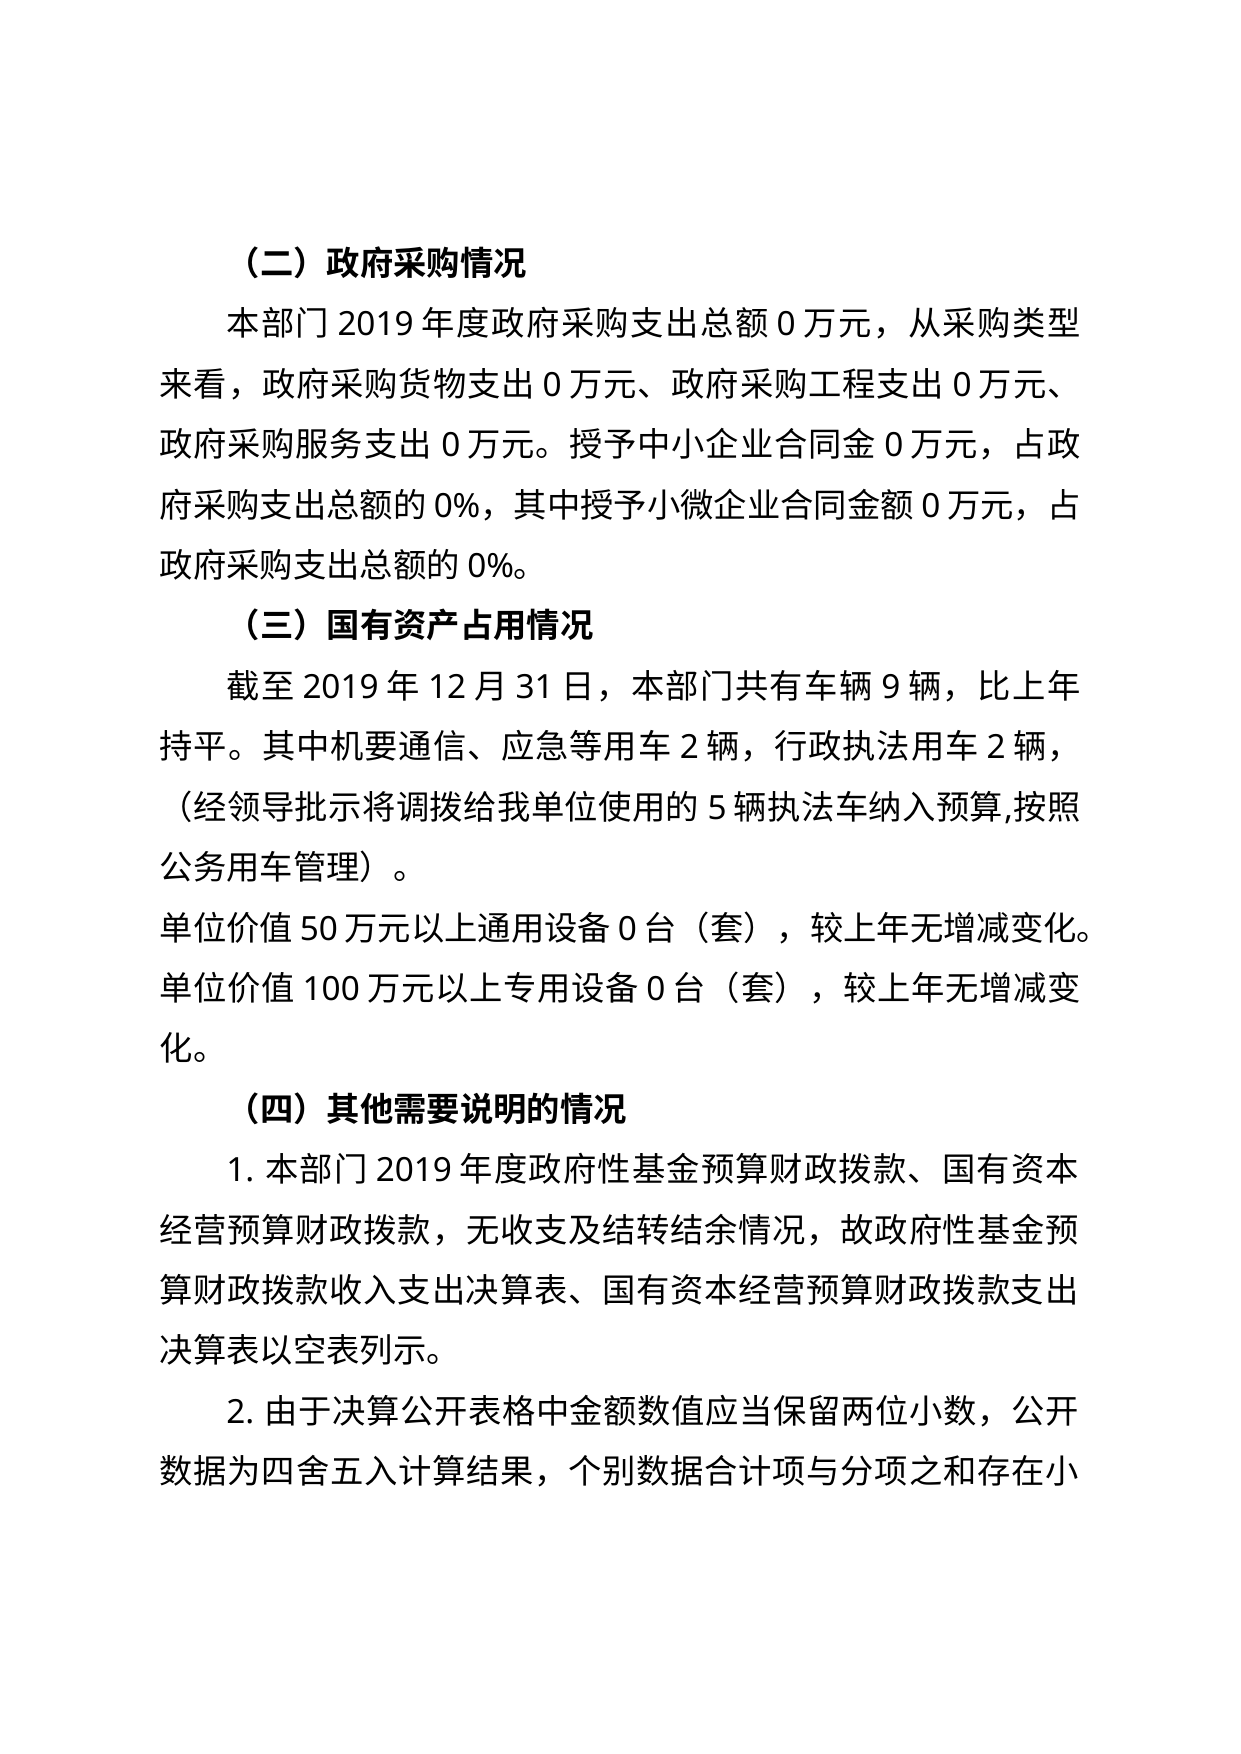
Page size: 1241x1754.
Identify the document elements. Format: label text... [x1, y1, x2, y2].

text 单位价值50万元以上通用设备0台（套），较上年无增减变化。 [159, 892, 1081, 952]
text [159, 1375, 1081, 1496]
text 本部门2019年度政府采购支出总额0万元，从采购类型来看，政府采购货物支出0万元、政府采购工程支出0万元、政府采购服务支出 0万元。授予中小企业合同金0万元，占政府采购支出总额的0%，其中授予小微企业合同金额0万元，占政府采购支出总额的 0%。 [159, 287, 1081, 589]
text （四）其他需要说明的情况 [159, 1073, 1081, 1133]
text （三）国有资产占用情况 [159, 589, 1081, 650]
text （二）政府采购情况 [159, 227, 1081, 287]
text 截至2019年12月31日，本部门共有车辆9辆，比上年持平。其中机要通信、应急等用车2辆，行政执法用车2辆，（经领导批示将调拨给我单位使用的5辆执法车纳入预算,按照公务用车管理）。 [159, 650, 1081, 892]
text 1. 本部门2019年度政府性基金预算财政拨款、国有资本经营预算财政拨款，无收支及结转结余情况，故政府性基金预算财政拨款收入支出决算表、国有资本经营预算财政拨款支出决算表以空表列示。 [159, 1133, 1081, 1375]
text 单位价值100万元以上专用设备0台（套），较上年无增减变化。 [159, 952, 1081, 1073]
